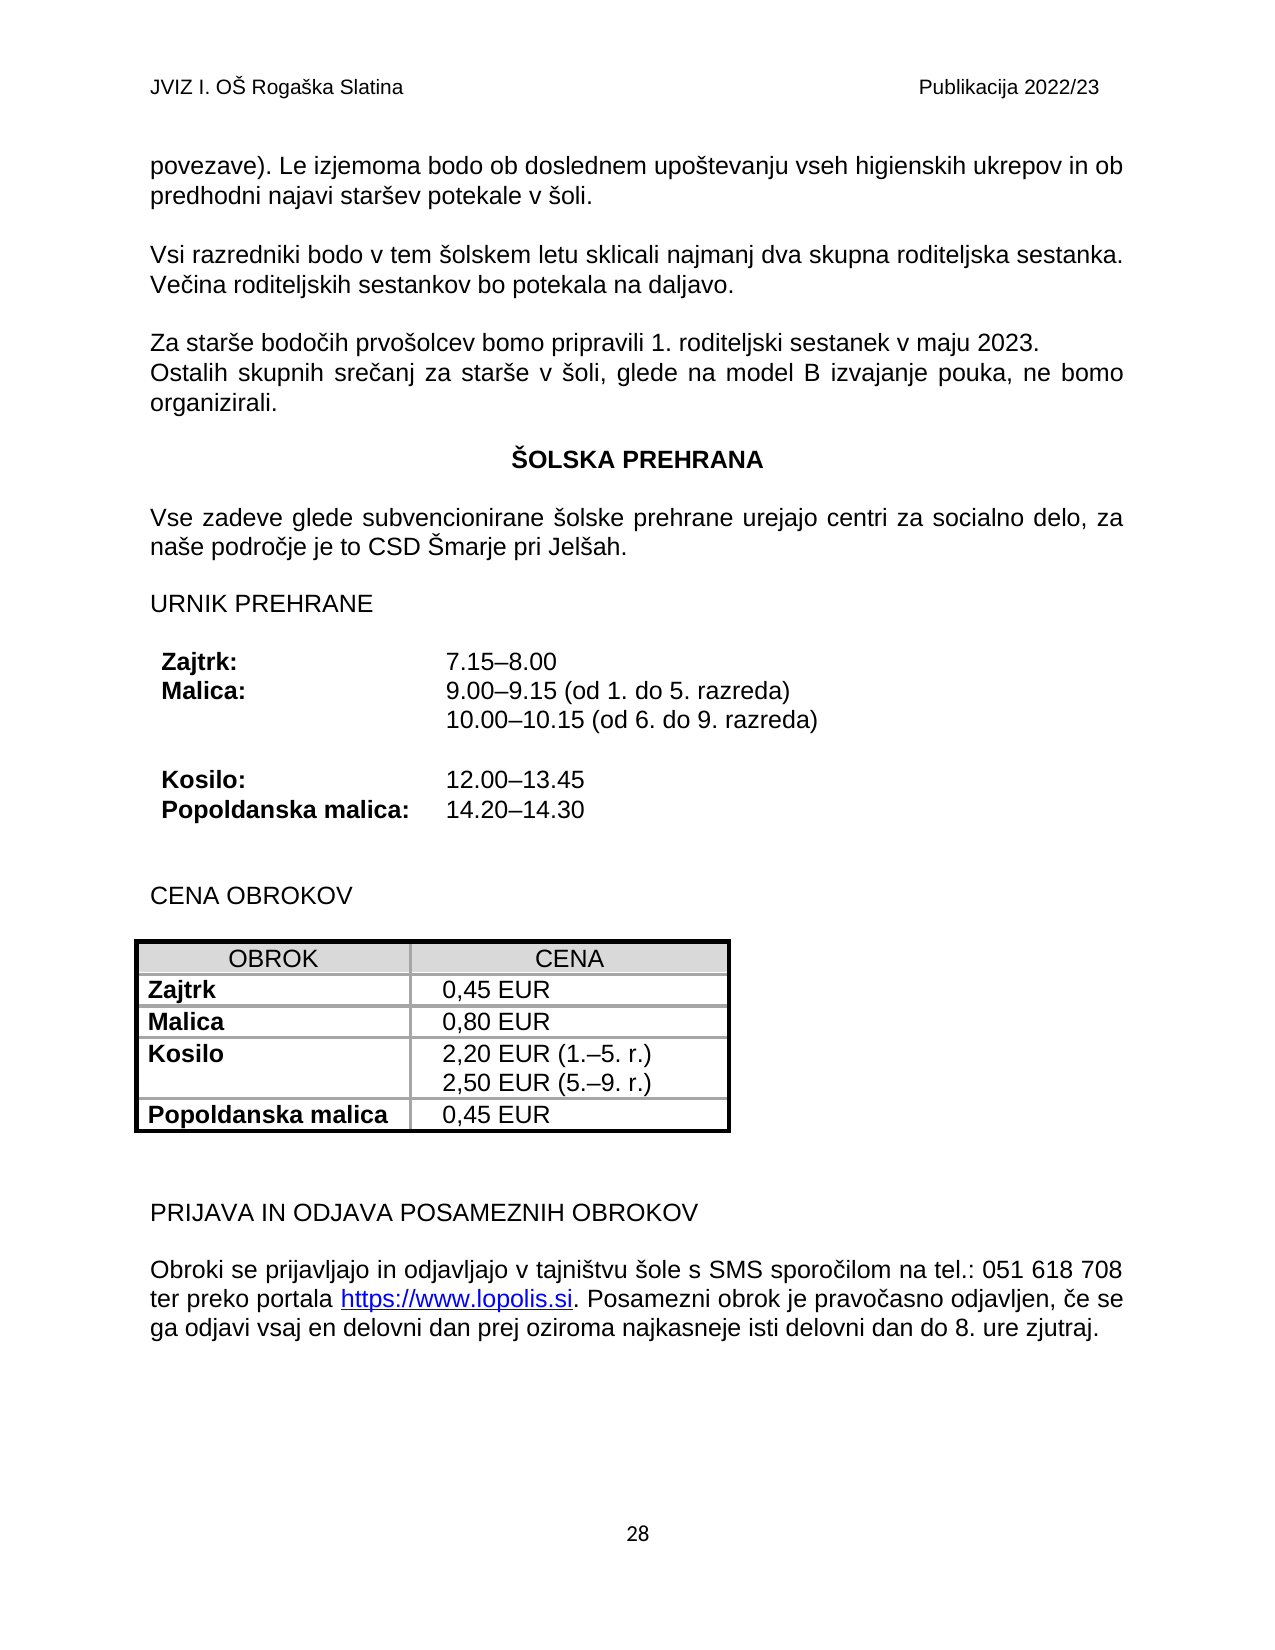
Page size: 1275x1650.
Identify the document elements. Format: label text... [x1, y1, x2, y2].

text Vse zadeve glede subvencionirane šolske prehrane urejajo centri za socialno delo, za naše področje je to CSD Šmarje pri Jelšah. [150, 503, 1125, 561]
table_cell Popoldanska malica [139, 1100, 409, 1129]
table_cell 0,45 EUR [412, 976, 727, 1004]
table_cell 0,45 EUR [412, 1100, 727, 1129]
subtitle ŠOLSKA PREHRANA [150, 446, 1125, 474]
table_cell Kosilo: [150, 766, 434, 795]
text Ostalih skupnih srečanj za starše v šoli, glede na model B izvajanje pouka, ne bomo organizirali. [150, 357, 1125, 417]
table_cell 2,20 EUR (1.–5. r.) 2,50 EUR (5.–9. r.) [412, 1039, 727, 1097]
table_cell Zajtrk [139, 976, 409, 1004]
table_header CENA [412, 944, 727, 972]
table_cell Malica [139, 1008, 409, 1036]
text Obroki se prijavljajo in odjavljajo v tajništvu šole s SMS sporočilom na tel.: 051 618 708 ter preko portala https://www.lopolis.si. Posamezni obrok je pravočasno odjavljen, če se ga odjavi vsaj en delovni dan prej oziroma najkasneje isti delovni dan do 8. ure zjutraj. [150, 1255, 1125, 1341]
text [150, 150, 1125, 210]
table_cell Kosilo [139, 1039, 409, 1097]
text Za starše bodočih prvošolcev bomo pripravili 1. roditeljski sestanek v maju 2023. [150, 327, 1125, 357]
table_cell Malica: [150, 676, 434, 766]
table_cell Popoldanska malica: [150, 795, 434, 824]
table_cell 14.20–14.30 [434, 795, 870, 824]
text Vsi razredniki bodo v tem šolskem letu sklicali najmanj dva skupna roditeljska sestanka. Večina roditeljskih sestankov bo potekala na daljavo. [150, 238, 1125, 298]
table_header 7.15–8.00 [434, 647, 870, 676]
text PRIJAVA IN ODJAVA POSAMEZNIH OBROKOV [150, 1198, 1125, 1226]
table_cell 12.00–13.45 [434, 766, 870, 795]
text URNIK PREHRANE [150, 589, 1125, 618]
table_cell 0,80 EUR [412, 1008, 727, 1036]
table_cell 9.00–9.15 (od 1. do 5. razreda) 10.00–10.15 (od 6. do 9. razreda) [434, 676, 870, 766]
text CENA OBROKOV [150, 881, 1125, 910]
table_header Zajtrk: [150, 647, 434, 676]
table_header OBROK [139, 944, 409, 972]
